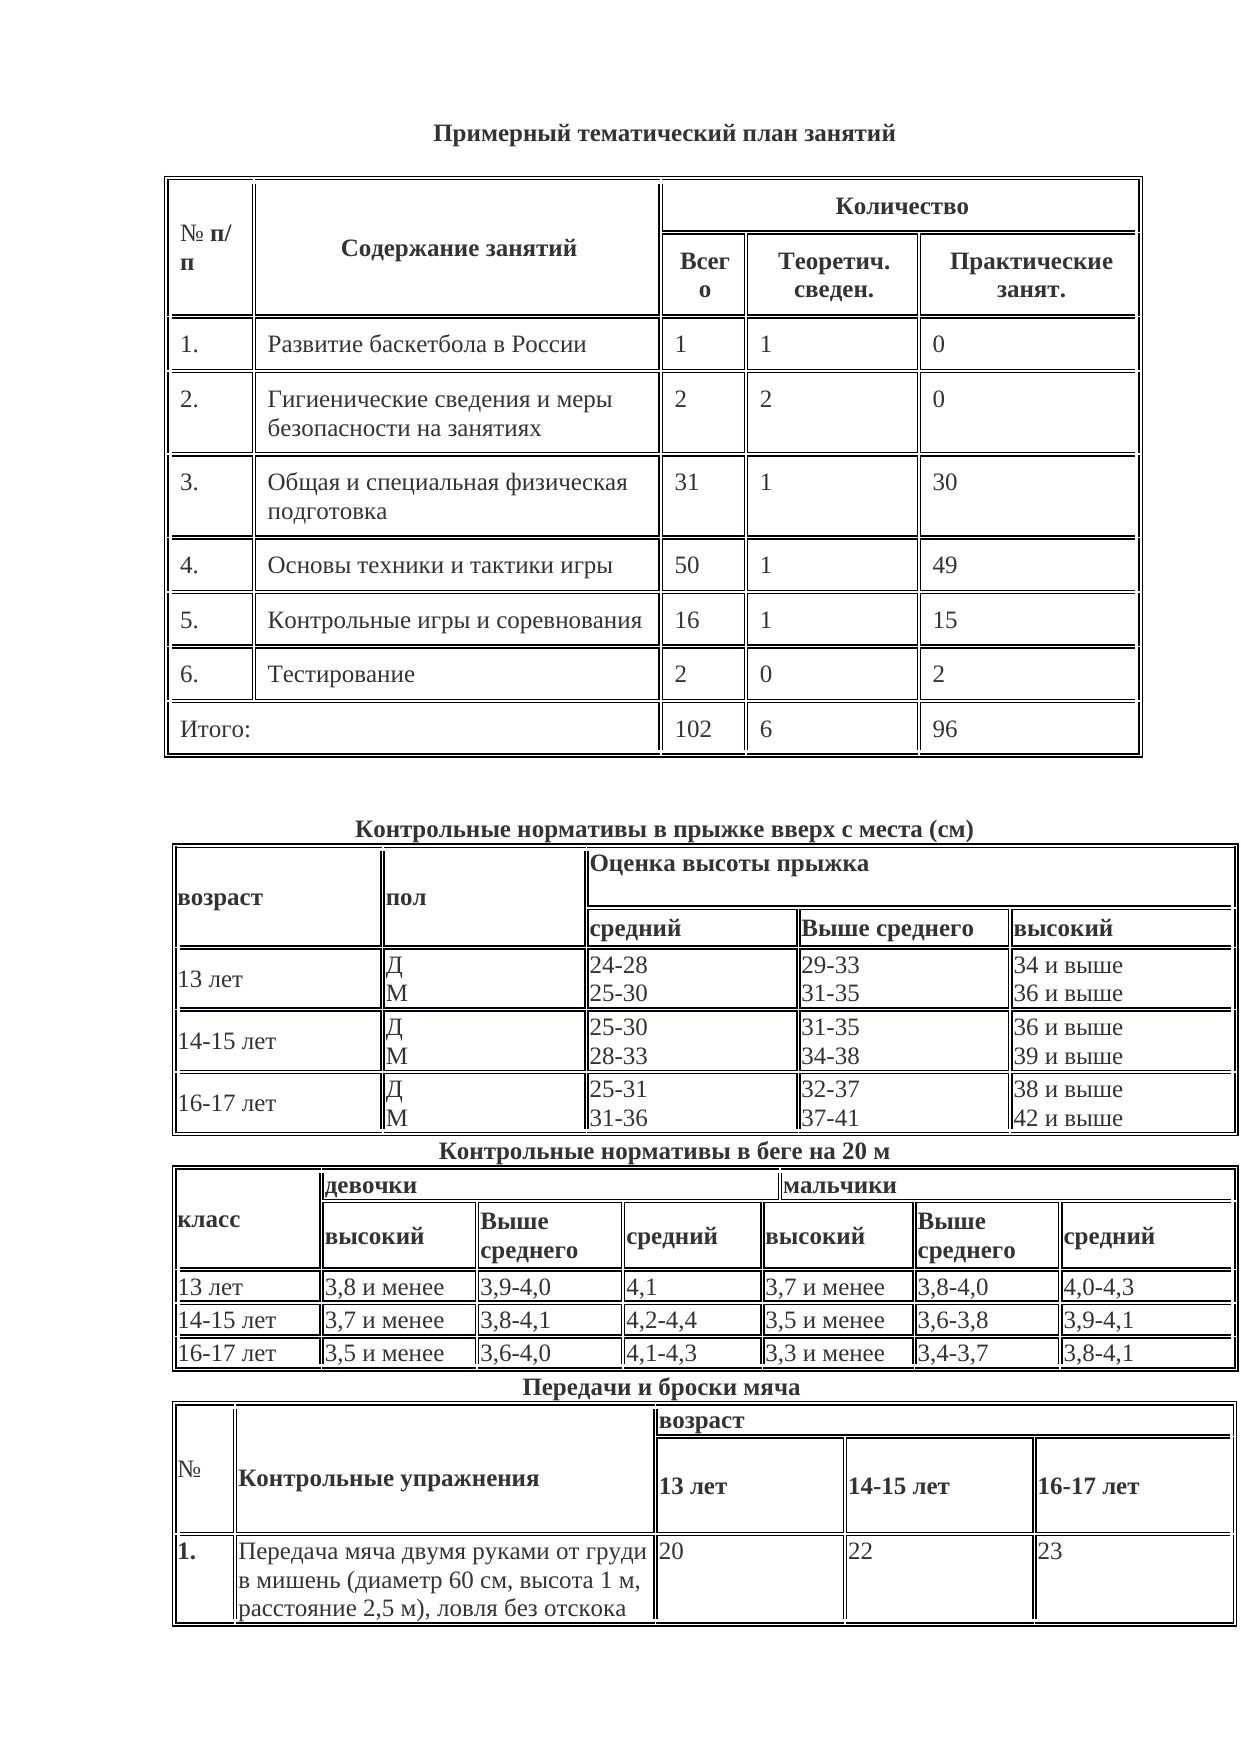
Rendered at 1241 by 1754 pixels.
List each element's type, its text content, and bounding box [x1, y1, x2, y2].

table_cell 16-17 лет [174, 1334, 321, 1367]
table_cell средний [589, 910, 796, 945]
table_cell 3,5 и менее [321, 1334, 477, 1367]
table_cell 16-17 лет [174, 1070, 383, 1132]
table_cell 3,5 и менее [765, 1305, 912, 1334]
table_cell 3,7 и менее [324, 1305, 475, 1334]
table_header Контрольные упражнения [235, 1402, 656, 1531]
table_cell 31 [663, 457, 744, 535]
table_cell 1. [174, 1531, 235, 1622]
table_cell 4,2-4,4 [625, 1305, 760, 1334]
table_cell 6 [746, 699, 919, 753]
table_cell 13 лет [174, 1267, 321, 1300]
text Передачи и броски мяча [177, 1372, 1152, 1401]
table_cell 0 [919, 314, 1141, 369]
table_cell 13 лет [174, 945, 383, 1007]
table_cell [235, 1531, 656, 1622]
table_cell 2 [748, 373, 917, 452]
table_cell Гигиенические сведения и меры безопасности на занятиях [256, 373, 658, 452]
table_header № п/п [166, 177, 254, 314]
table_cell 2 [663, 373, 744, 452]
table_cell 96 [919, 699, 1141, 753]
table_cell 4,1 [625, 1272, 760, 1300]
text Контрольные нормативы в прыжке вверх с места (см) [177, 814, 1152, 843]
table_cell Основы техники и тактики игры [256, 540, 658, 589]
table_header возраст [174, 845, 383, 945]
table_cell 5. [166, 590, 254, 644]
table_cell 25-30 28-33 [589, 1012, 796, 1069]
table_cell Всего [663, 235, 744, 314]
table_cell 3,9-4,1 [1060, 1300, 1237, 1334]
table_header девочки [321, 1167, 780, 1198]
table_cell 31-35 34-38 [801, 1012, 1008, 1069]
table_cell 30 [919, 452, 1141, 535]
table_cell 3,8 и менее [324, 1272, 475, 1300]
table_cell 2 [663, 649, 744, 698]
table_cell Развитие баскетбола в России [256, 319, 658, 369]
table_cell 1 [748, 457, 917, 535]
table_cell 36 и выше 39 и выше [1010, 1007, 1237, 1069]
table_cell 14-15 лет [174, 1007, 383, 1069]
table_cell высокий [765, 1203, 912, 1267]
table_header № [174, 1402, 235, 1531]
table_cell средний [1060, 1199, 1237, 1267]
table_cell 2. [166, 369, 254, 452]
table_cell 1 [748, 594, 917, 644]
table_cell Итого: [166, 699, 661, 753]
table_cell 15 [919, 590, 1141, 644]
table_cell 2 [919, 644, 1141, 698]
table_cell 34 и выше 36 и выше [1010, 945, 1237, 1007]
table_cell Общая и специальная физическая подготовка [256, 457, 658, 535]
table_cell Выше среднего [801, 910, 1008, 945]
table_cell 49 [919, 535, 1141, 589]
table_cell высокий [324, 1203, 475, 1267]
table_cell 102 [661, 699, 746, 753]
table_cell 3,6-4,0 [477, 1334, 623, 1367]
table_cell высокий [1010, 905, 1237, 945]
table_cell 1 [748, 319, 917, 369]
table_cell Выше среднего [917, 1203, 1058, 1267]
table_cell Выше среднего [479, 1203, 621, 1267]
table_cell 3,8-4,0 [917, 1272, 1058, 1300]
table_cell 16 [663, 594, 744, 644]
table_cell Д М [385, 1012, 584, 1069]
table_cell Практические занят. [919, 230, 1141, 314]
table_cell Д М [385, 950, 584, 1007]
table_cell Контрольные игры и соревнования [256, 594, 658, 644]
table_cell 25-31 31-36 [586, 1070, 798, 1132]
table_header Содержание занятий [254, 177, 661, 314]
table_header возраст [656, 1406, 1233, 1434]
table_cell Д М [383, 1074, 586, 1132]
table_cell 3,4-3,7 [915, 1334, 1060, 1367]
table_cell 3,8-4,1 [479, 1305, 621, 1334]
table_cell Тестирование [256, 649, 658, 698]
table_cell 3,6-3,8 [917, 1305, 1058, 1334]
table_cell 0 [919, 369, 1141, 452]
table_header мальчики [780, 1169, 1234, 1198]
table_cell 29-33 31-35 [801, 950, 1008, 1007]
table_cell 20 [656, 1531, 845, 1622]
table_header пол [383, 848, 586, 945]
table_header Количество [661, 180, 1138, 230]
table_cell 4,1-4,3 [623, 1338, 762, 1367]
table_cell 1. [166, 314, 254, 369]
table_cell 4. [166, 535, 254, 589]
table_cell 50 [663, 540, 744, 589]
table_cell 1 [748, 540, 917, 589]
table_cell 0 [748, 649, 917, 698]
table_cell 24-28 25-30 [589, 950, 796, 1007]
table_cell 23 [1034, 1531, 1235, 1622]
table_cell 32-37 37-41 [798, 1070, 1010, 1132]
table_cell средний [625, 1203, 760, 1267]
table_cell 22 [845, 1536, 1034, 1622]
table_cell 3. [166, 452, 254, 535]
table_cell 16-17 лет [1034, 1434, 1235, 1531]
table_cell 6. [166, 644, 254, 698]
text Примерный тематический план занятий [177, 118, 1152, 147]
table_cell 3,9-4,0 [479, 1272, 621, 1300]
table_header Оценка высоты прыжка [586, 845, 1237, 905]
table_cell 38 и выше 42 и выше [1010, 1070, 1237, 1132]
table_cell 4,0-4,3 [1060, 1267, 1237, 1300]
table_cell 13 лет [658, 1439, 843, 1531]
table_cell Теоретич. сведен. [748, 235, 917, 314]
text Контрольные нормативы в беге на 20 м [177, 1136, 1152, 1165]
table_cell 1 [663, 319, 744, 369]
table_cell 3,3 и менее [762, 1334, 914, 1367]
table_header класс [177, 1170, 321, 1267]
table_cell 3,7 и менее [765, 1272, 912, 1300]
table_cell 3,8-4,1 [1060, 1334, 1237, 1367]
table_cell 14-15 лет [174, 1300, 321, 1334]
table_cell 14-15 лет [847, 1439, 1032, 1531]
